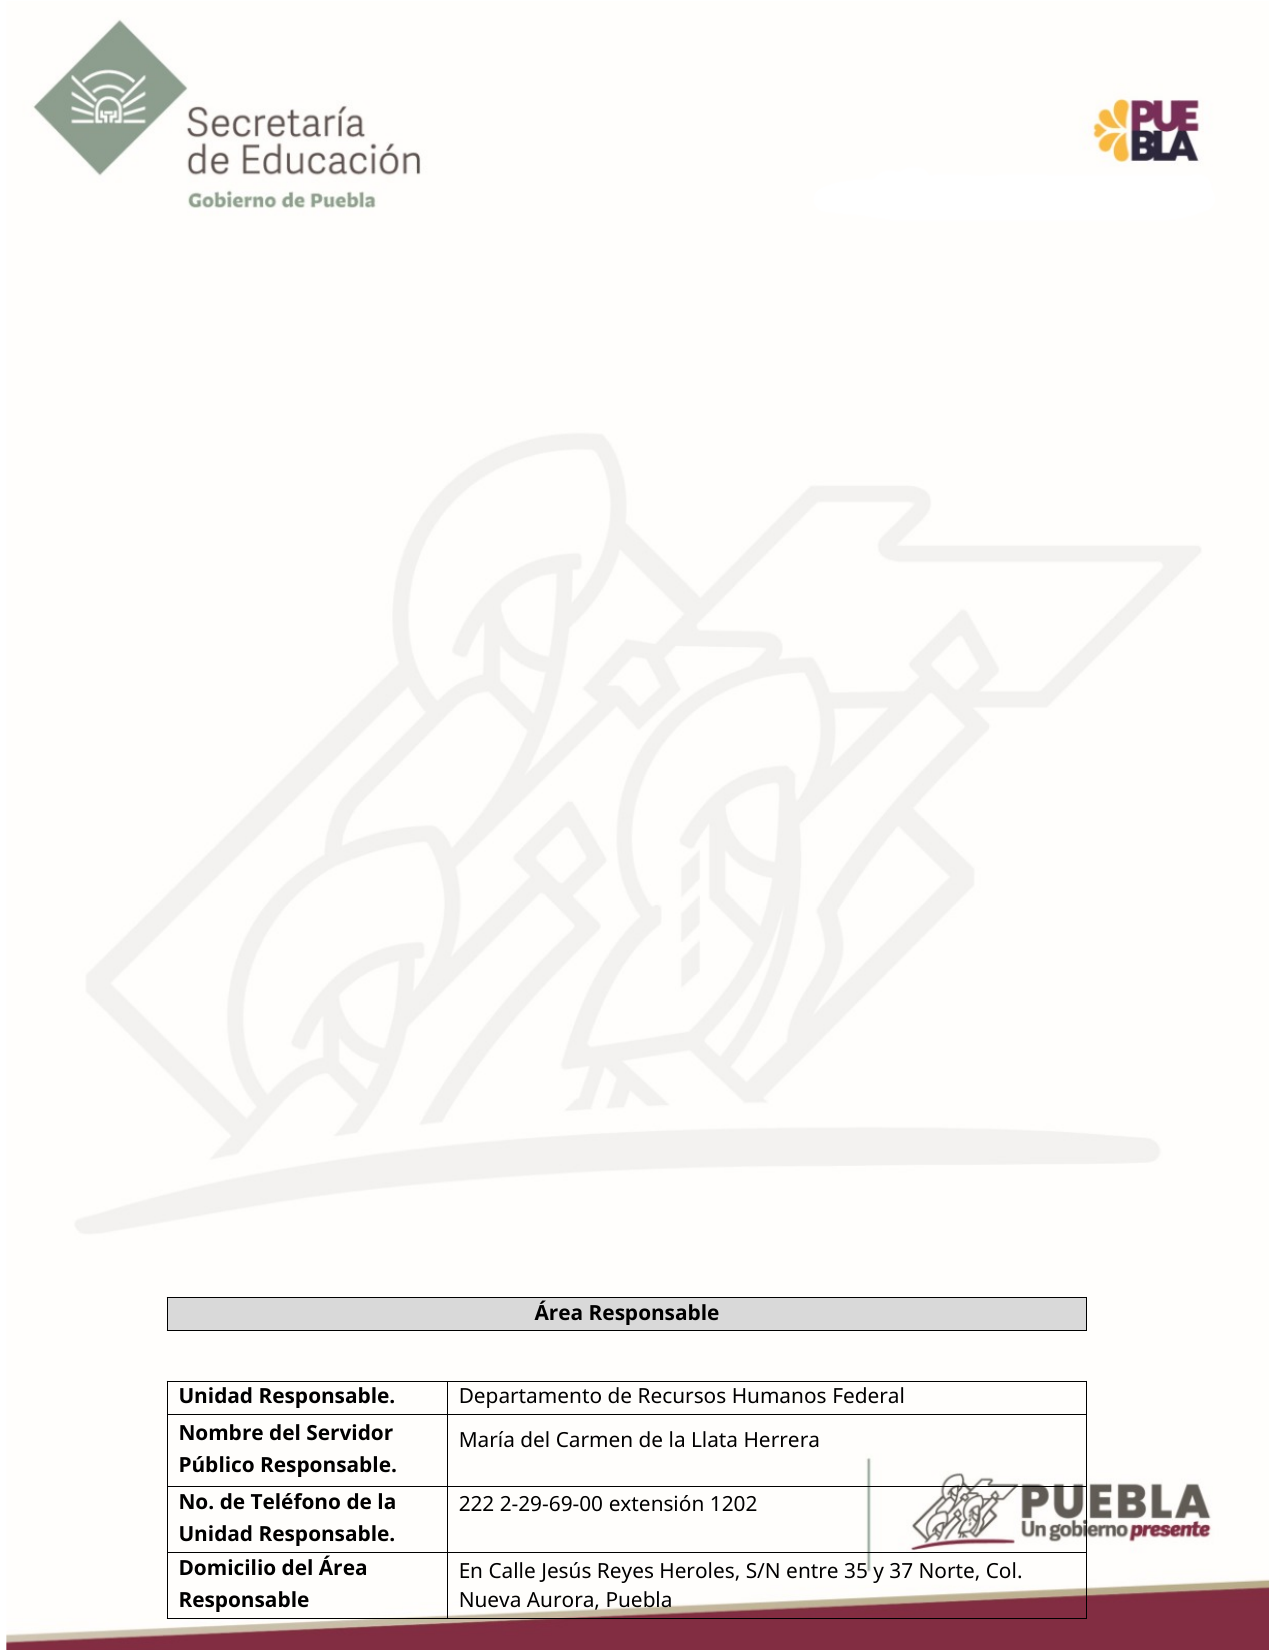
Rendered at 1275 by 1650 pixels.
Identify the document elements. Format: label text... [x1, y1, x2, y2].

table_cell Nombre del Servidor Público Responsable. [168, 1415, 447, 1486]
table_header Departamento de Recursos Humanos Federal [448, 1382, 1086, 1414]
table_cell 222 2-29-69-00 extensión 1202 [448, 1487, 1086, 1552]
table_cell No. de Teléfono de la Unidad Responsable. [168, 1487, 447, 1552]
table_header Área Responsable [168, 1298, 1086, 1330]
picture [6, 1, 1269, 1650]
table_cell Domicilio del Área Responsable [168, 1553, 447, 1618]
table_header Unidad Responsable. [168, 1382, 447, 1414]
table_cell En Calle Jesús Reyes Heroles, S/N entre 35 y 37 Norte, Col. Nueva Aurora, Puebla [448, 1553, 1086, 1618]
table_cell María del Carmen de la Llata Herrera [448, 1415, 1086, 1486]
